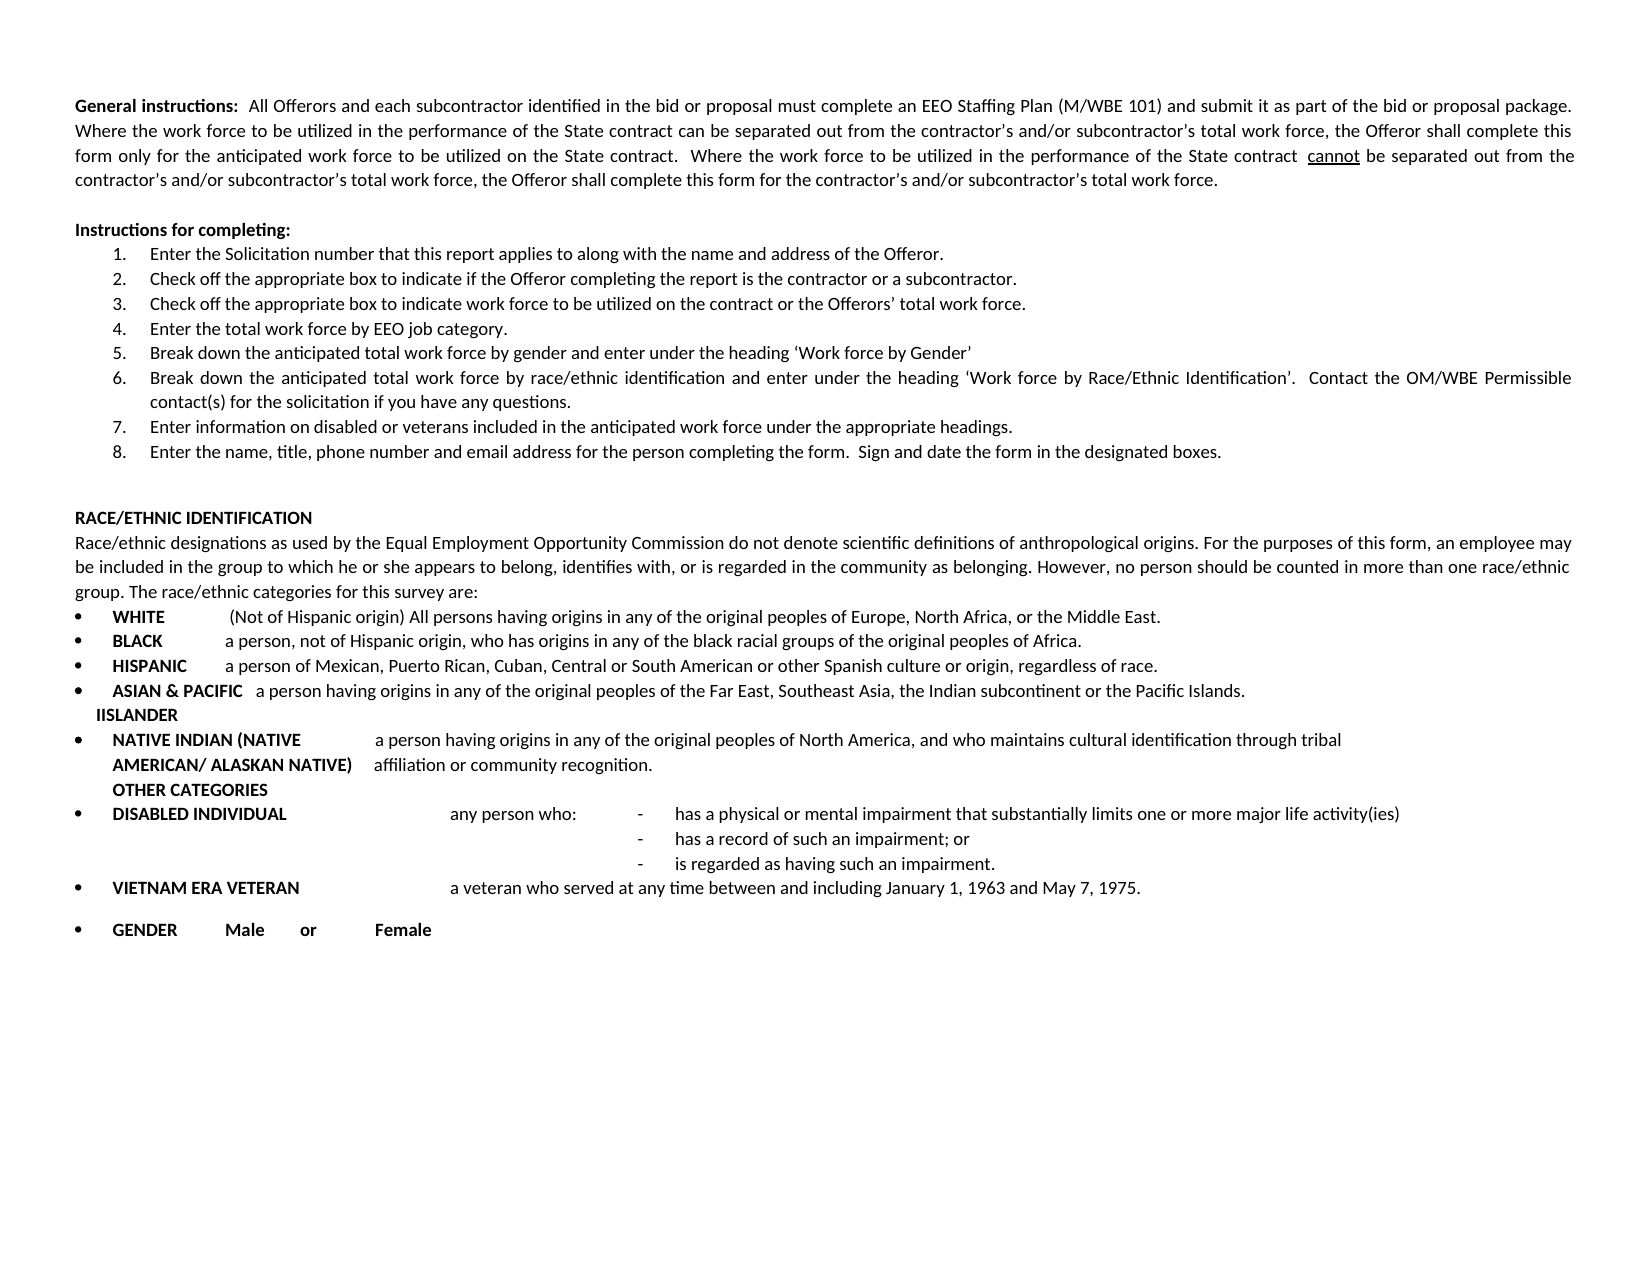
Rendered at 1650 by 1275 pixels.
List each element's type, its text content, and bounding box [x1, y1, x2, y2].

text AMERICAN/ ALASKAN NATIVE) affiliation or community recognition. [75, 753, 1575, 776]
list GENDER Male or Female [75, 918, 1575, 941]
list DISABLED INDIVIDUAL any person who: - has a physical or mental impairment that substantially limits one or more major life activity(ies) [75, 802, 1575, 825]
list ASIAN & PACIFIC a person having origins in any of the original peoples of the Far East, Southeast Asia, the Indian subcontinent or the Pacific Islands. [75, 679, 1575, 702]
list WHITE (Not of Hispanic origin) All persons having origins in any of the original peoples of Europe, North Africa, or the Middle East. [75, 605, 1575, 628]
text Instructions for completing: [75, 218, 1575, 241]
list Break down the anticipated total work force by gender and enter under the heading ‘Work force by Gender’ [112, 341, 1575, 364]
list VIETNAM ERA VETERAN a veteran who served at any time between and including January 1, 1963 and May 7, 1975. [75, 876, 1575, 899]
list Enter information on disabled or veterans included in the anticipated work force under the appropriate headings. [112, 415, 1575, 438]
text - has a record of such an impairment; or [75, 827, 1575, 850]
list Check off the appropriate box to indicate if the Offeror completing the report is the contractor or a subcontractor. [112, 267, 1575, 290]
text OTHER CATEGORIES [75, 778, 1575, 801]
list Enter the total work force by EEO job category. [112, 317, 1575, 339]
text Race/ethnic designations as used by the Equal Employment Opportunity Commission do not denote scientific definitions of anthropological origins. For the purposes of this form, an employee may be included in the group to which he or she appears to belong, identifies with, or is regarded in the community as belonging. However, no person should be counted in more than one race/ethnic group. The race/ethnic categories for this survey are: [75, 531, 1575, 603]
list Check off the appropriate box to indicate work force to be utilized on the contract or the Offerors’ total work force. [112, 292, 1575, 315]
text RACE/ETHNIC IDENTIFICATION [75, 506, 1575, 529]
text General instructions: All Offerors and each subcontractor identified in the bid or proposal must complete an EEO Staffing Plan (M/WBE 101) and submit it as part of the bid or proposal package. Where the work force to be utilized in the performance of the State contract can be separated out from the contractor’s and/or subcontractor’s total work force, the Offeror shall complete this form only for the anticipated work force to be utilized on the State contract. Where the work force to be utilized in the performance of the State contract cannot be separated out from the contractor’s and/or subcontractor’s total work force, the Offeror shall complete this form for the contractor’s and/or subcontractor’s total work force. [75, 94, 1575, 191]
list NATIVE INDIAN (NATIVE a person having origins in any of the original peoples of North America, and who maintains cultural identification through tribal [75, 728, 1575, 751]
list Enter the Solicitation number that this report applies to along with the name and address of the Offeror. [112, 243, 1575, 266]
list HISPANIC a person of Mexican, Puerto Rican, Cuban, Central or South American or other Spanish culture or origin, regardless of race. [75, 654, 1575, 677]
list BLACK a person, not of Hispanic origin, who has origins in any of the black racial groups of the original peoples of Africa. [75, 629, 1575, 652]
list Break down the anticipated total work force by race/ethnic identification and enter under the heading ‘Work force by Race/Ethnic Identification’. Contact the OM/WBE Permissible contact(s) for the solicitation if you have any questions. [112, 366, 1575, 414]
list Enter the name, title, phone number and email address for the person completing the form. Sign and date the form in the designated boxes. [112, 440, 1575, 463]
text - is regarded as having such an impairment. [75, 852, 1575, 875]
text IISLANDER [75, 704, 1575, 727]
